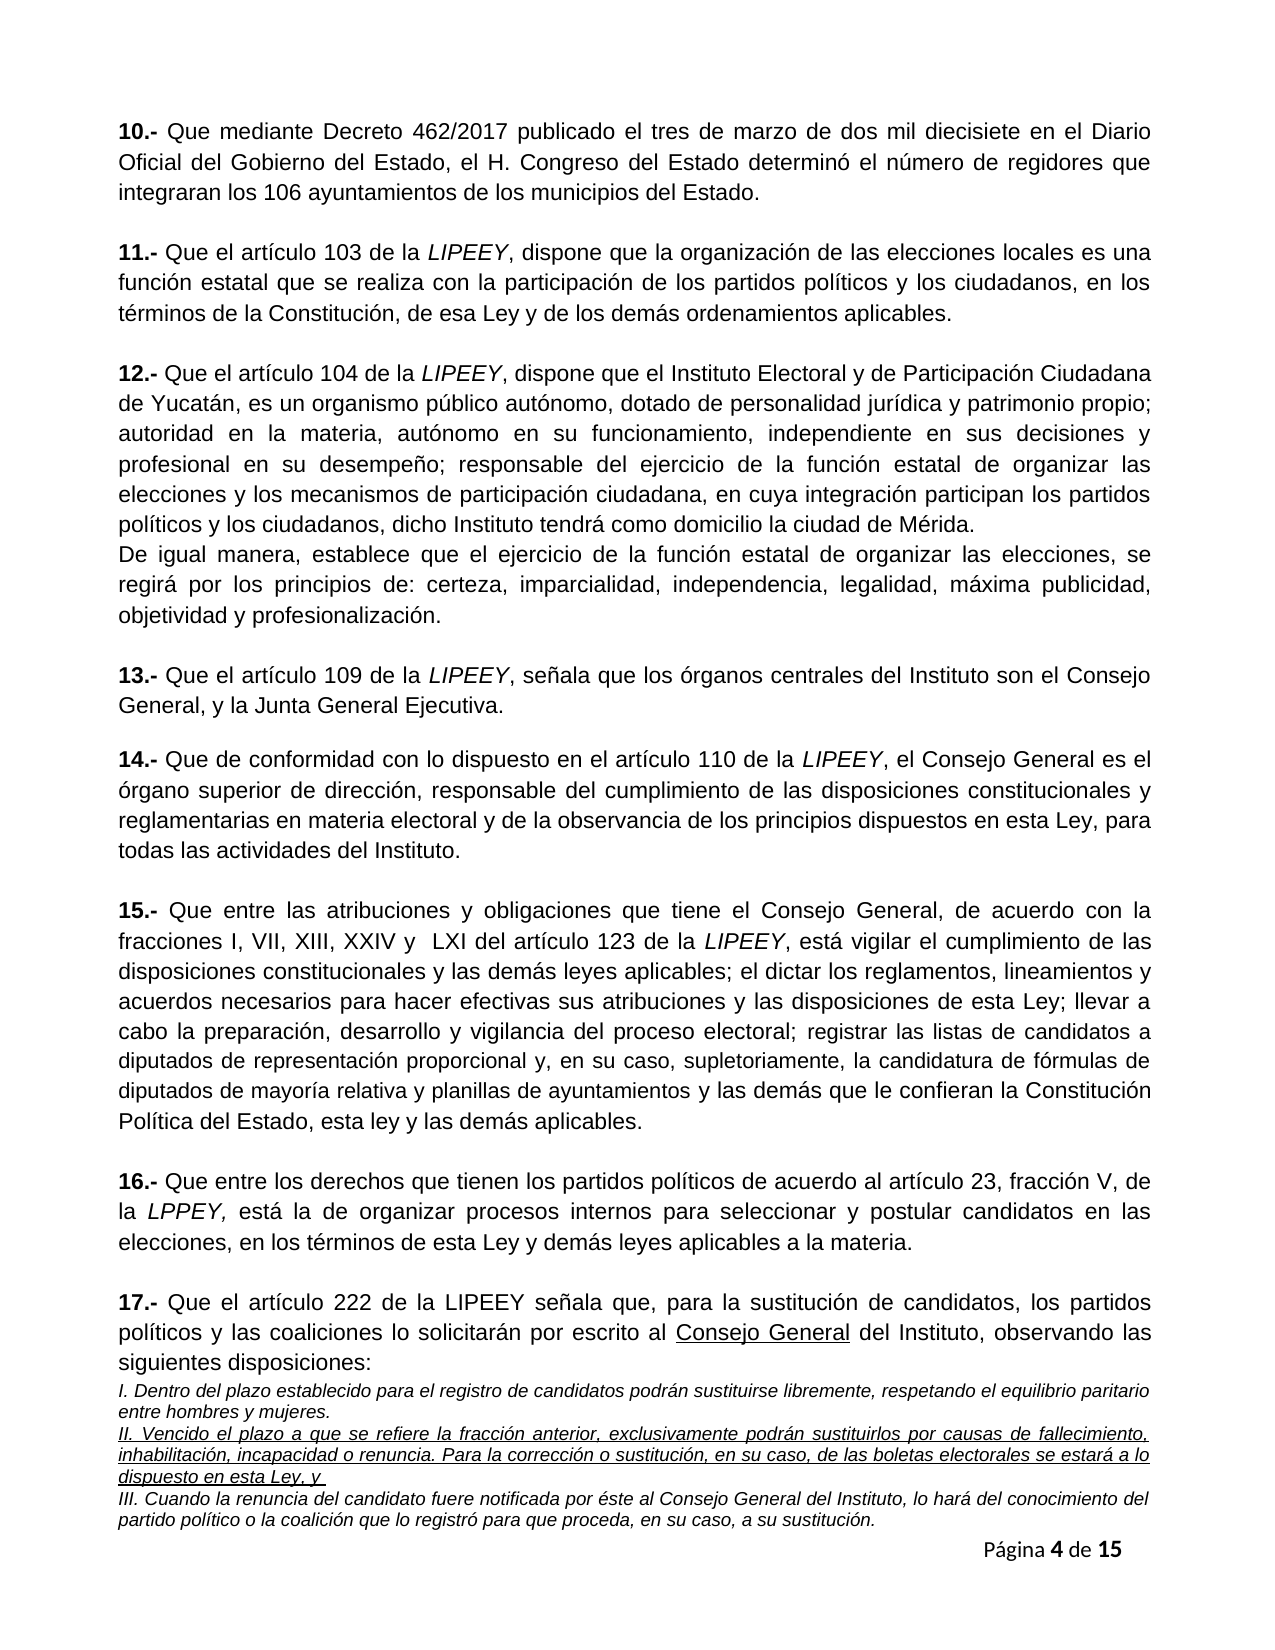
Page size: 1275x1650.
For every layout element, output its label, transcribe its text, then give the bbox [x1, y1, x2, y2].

text 13.- Que el artículo 109 de la LIPEEY, señala que los órganos centrales del Instituto son el Consejo General, y la Junta General Ejecutiva. [118, 662, 1152, 718]
text 16.- Que entre los derechos que tienen los partidos políticos de acuerdo al artículo 23, fracción V, de la LPPEY, está la de organizar procesos internos para seleccionar y postular candidatos en las elecciones, en los términos de esta Ley y demás leyes aplicables a la materia. [118, 1168, 1152, 1255]
text II. Vencido el plazo a que se refiere la fracción anterior, exclusivamente podrán sustituirlos por causas de fallecimiento, inhabilitación, incapacidad o renuncia. Para la corrección o sustitución, en su caso, de las boletas electorales se estará a lo dispuesto en esta Ley, y [118, 1423, 1152, 1487]
text 14.- Que de conformidad con lo dispuesto en el artículo 110 de la LIPEEY, el Consejo General es el órgano superior de dirección, responsable del cumplimiento de las disposiciones constitucionales y reglamentarias en materia electoral y de la observancia de los principios dispuestos en esta Ley, para todas las actividades del Instituto. [118, 746, 1152, 863]
text 17.- Que el artículo 222 de la LIPEEY señala que, para la sustitución de candidatos, los partidos políticos y las coaliciones lo solicitarán por escrito al Consejo General del Instituto, observando las siguientes disposiciones: [118, 1289, 1152, 1376]
text De igual manera, establece que el ejercicio de la función estatal de organizar las elecciones, se regirá por los principios de: certeza, imparcialidad, independencia, legalidad, máxima publicidad, objetividad y profesionalización. [118, 541, 1152, 628]
text III. Cuando la renuncia del candidato fuere notificada por éste al Consejo General del Instituto, lo hará del conocimiento del partido político o la coalición que lo registró para que proceda, en su caso, a su sustitución. [118, 1487, 1152, 1530]
text 10.- Que mediante Decreto 462/2017 publicado el tres de marzo de dos mil diecisiete en el Diario Oficial del Gobierno del Estado, el H. Congreso del Estado determinó el número de regidores que integraran los 106 ayuntamientos de los municipios del Estado. [118, 118, 1152, 205]
text 15.- Que entre las atribuciones y obligaciones que tiene el Consejo General, de acuerdo con la fracciones I, VII, XIII, XXIV y LXI del artículo 123 de la LIPEEY, está vigilar el cumplimiento de las disposiciones constitucionales y las demás leyes aplicables; el dictar los reglamentos, lineamientos y acuerdos necesarios para hacer efectivas sus atribuciones y las disposiciones de esta Ley; llevar a cabo la preparación, desarrollo y vigilancia del proceso electoral; registrar las listas de candidatos a diputados de representación proporcional y, en su caso, supletoriamente, la candidatura de fórmulas de diputados de mayoría relativa y planillas de ayuntamientos y las demás que le confieran la Constitución Política del Estado, esta ley y las demás aplicables. [118, 897, 1152, 1134]
text 11.- Que el artículo 103 de la LIPEEY, dispone que la organización de las elecciones locales es una función estatal que se realiza con la participación de los partidos políticos y los ciudadanos, en los términos de la Constitución, de esa Ley y de los demás ordenamientos aplicables. [118, 239, 1152, 326]
text I. Dentro del plazo establecido para el registro de candidatos podrán sustituirse libremente, respetando el equilibrio paritario entre hombres y mujeres. [118, 1379, 1152, 1423]
text 12.- Que el artículo 104 de la LIPEEY, dispone que el Instituto Electoral y de Participación Ciudadana de Yucatán, es un organismo público autónomo, dotado de personalidad jurídica y patrimonio propio; autoridad en la materia, autónomo en su funcionamiento, independiente en sus decisiones y profesional en su desempeño; responsable del ejercicio de la función estatal de organizar las elecciones y los mecanismos de participación ciudadana, en cuya integración participan los partidos políticos y los ciudadanos, dicho Instituto tendrá como domicilio la ciudad de Mérida. [118, 360, 1152, 537]
